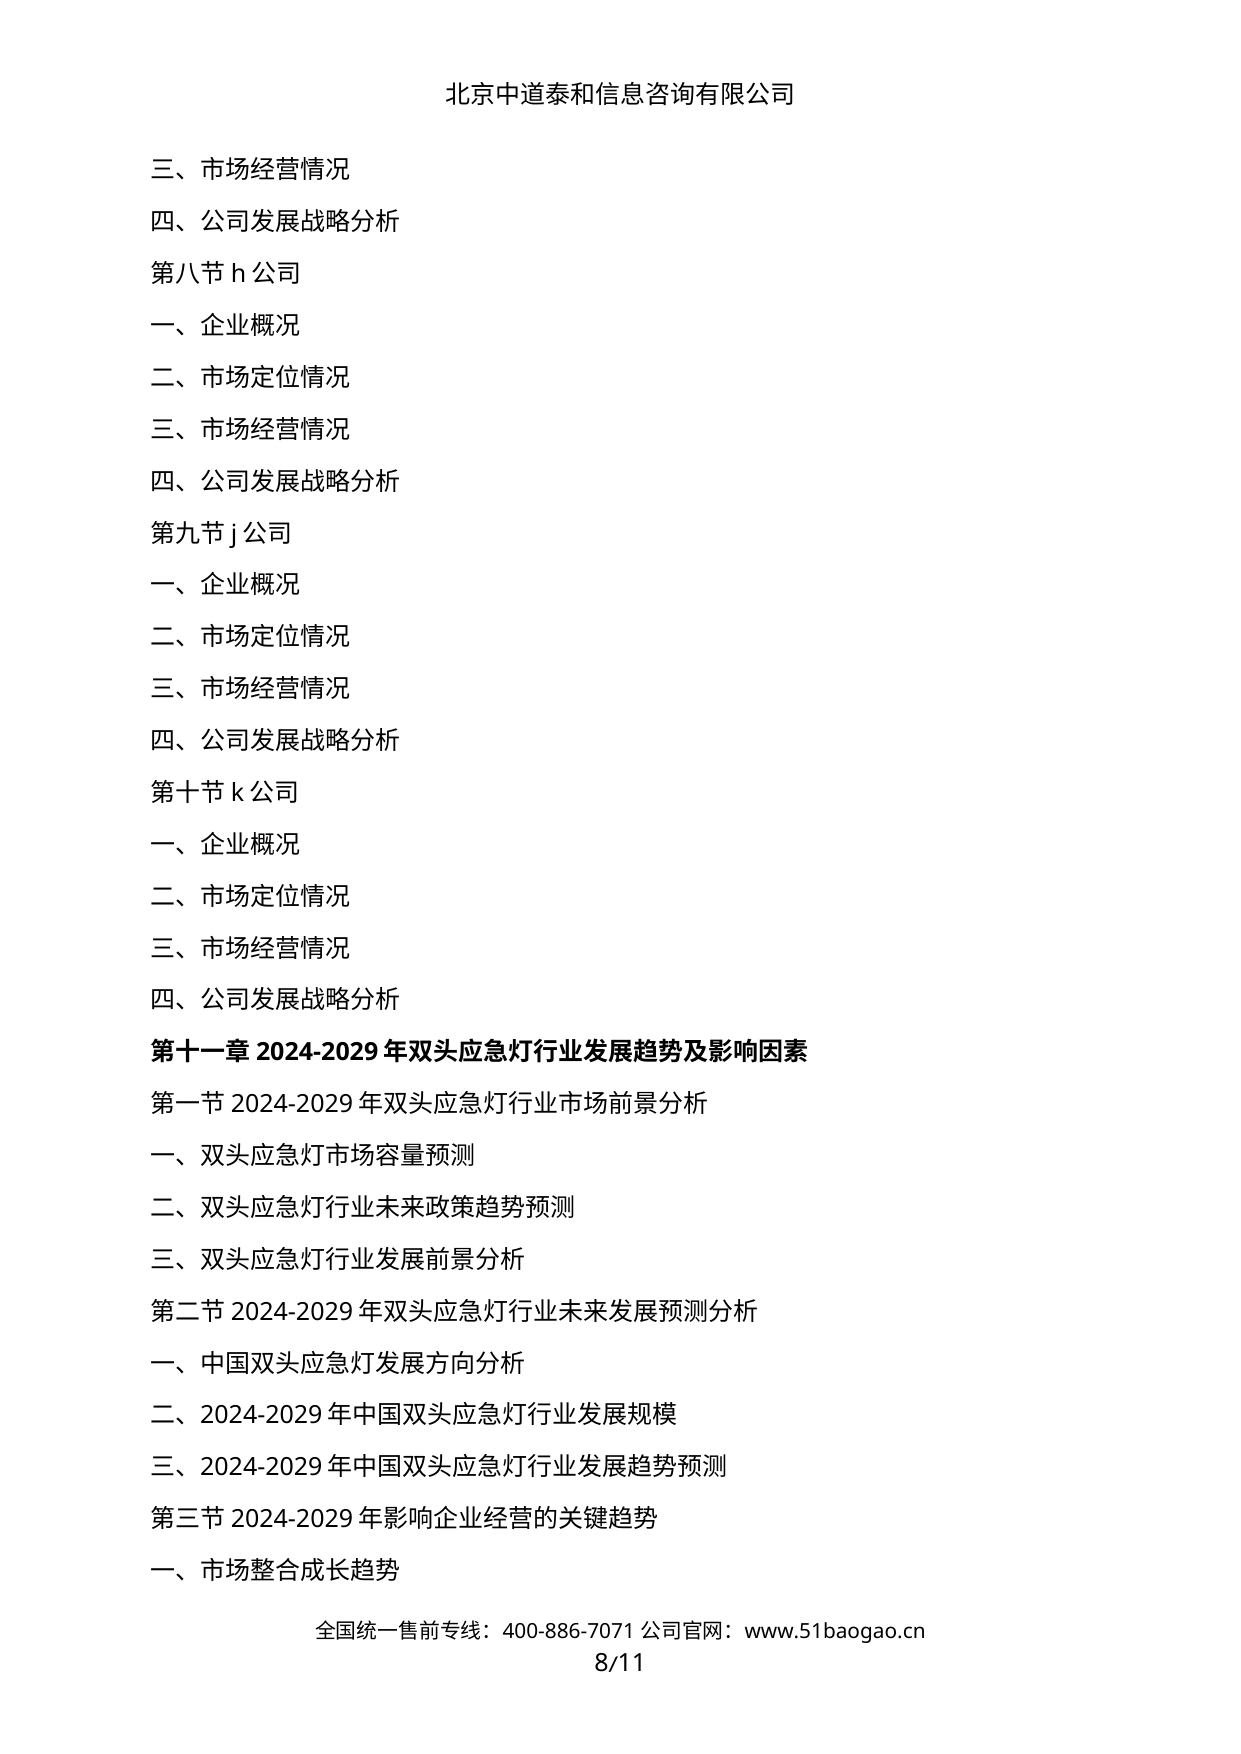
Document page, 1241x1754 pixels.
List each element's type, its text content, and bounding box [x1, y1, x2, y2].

text 一、企业概况 [150, 306, 1090, 342]
text 二、双头应急灯行业未来政策趋势预测 [150, 1187, 1090, 1224]
text 第八节 h公司 [150, 254, 1090, 290]
text 四、公司发展战略分析 [150, 721, 1090, 757]
text 四、公司发展战略分析 [150, 461, 1090, 497]
text 二、市场定位情况 [150, 617, 1090, 653]
text 第一节 2024-2029年双头应急灯行业市场前景分析 [150, 1084, 1090, 1120]
text 二、市场定位情况 [150, 357, 1090, 394]
text 四、公司发展战略分析 [150, 202, 1090, 238]
text 二、市场定位情况 [150, 876, 1090, 912]
text 三、双头应急灯行业发展前景分析 [150, 1239, 1090, 1276]
text 二、2024-2029年中国双头应急灯行业发展规模 [150, 1395, 1090, 1431]
text 三、市场经营情况 [150, 150, 1090, 186]
text 三、市场经营情况 [150, 669, 1090, 705]
text 三、市场经营情况 [150, 409, 1090, 446]
text 第九节 j公司 [150, 513, 1090, 549]
text 四、公司发展战略分析 [150, 980, 1090, 1016]
text 第三节 2024-2029年影响企业经营的关键趋势 [150, 1499, 1090, 1535]
text 三、2024-2029年中国双头应急灯行业发展趋势预测 [150, 1447, 1090, 1483]
text 一、中国双头应急灯发展方向分析 [150, 1343, 1090, 1379]
text 三、市场经营情况 [150, 928, 1090, 964]
text 第十节 k公司 [150, 772, 1090, 809]
text 一、双头应急灯市场容量预测 [150, 1136, 1090, 1172]
text 第十一章 2024-2029年双头应急灯行业发展趋势及影响因素 [150, 1032, 1090, 1068]
text 一、市场整合成长趋势 [150, 1551, 1090, 1587]
text 第二节 2024-2029年双头应急灯行业未来发展预测分析 [150, 1291, 1090, 1327]
text 一、企业概况 [150, 565, 1090, 601]
text 一、企业概况 [150, 824, 1090, 861]
